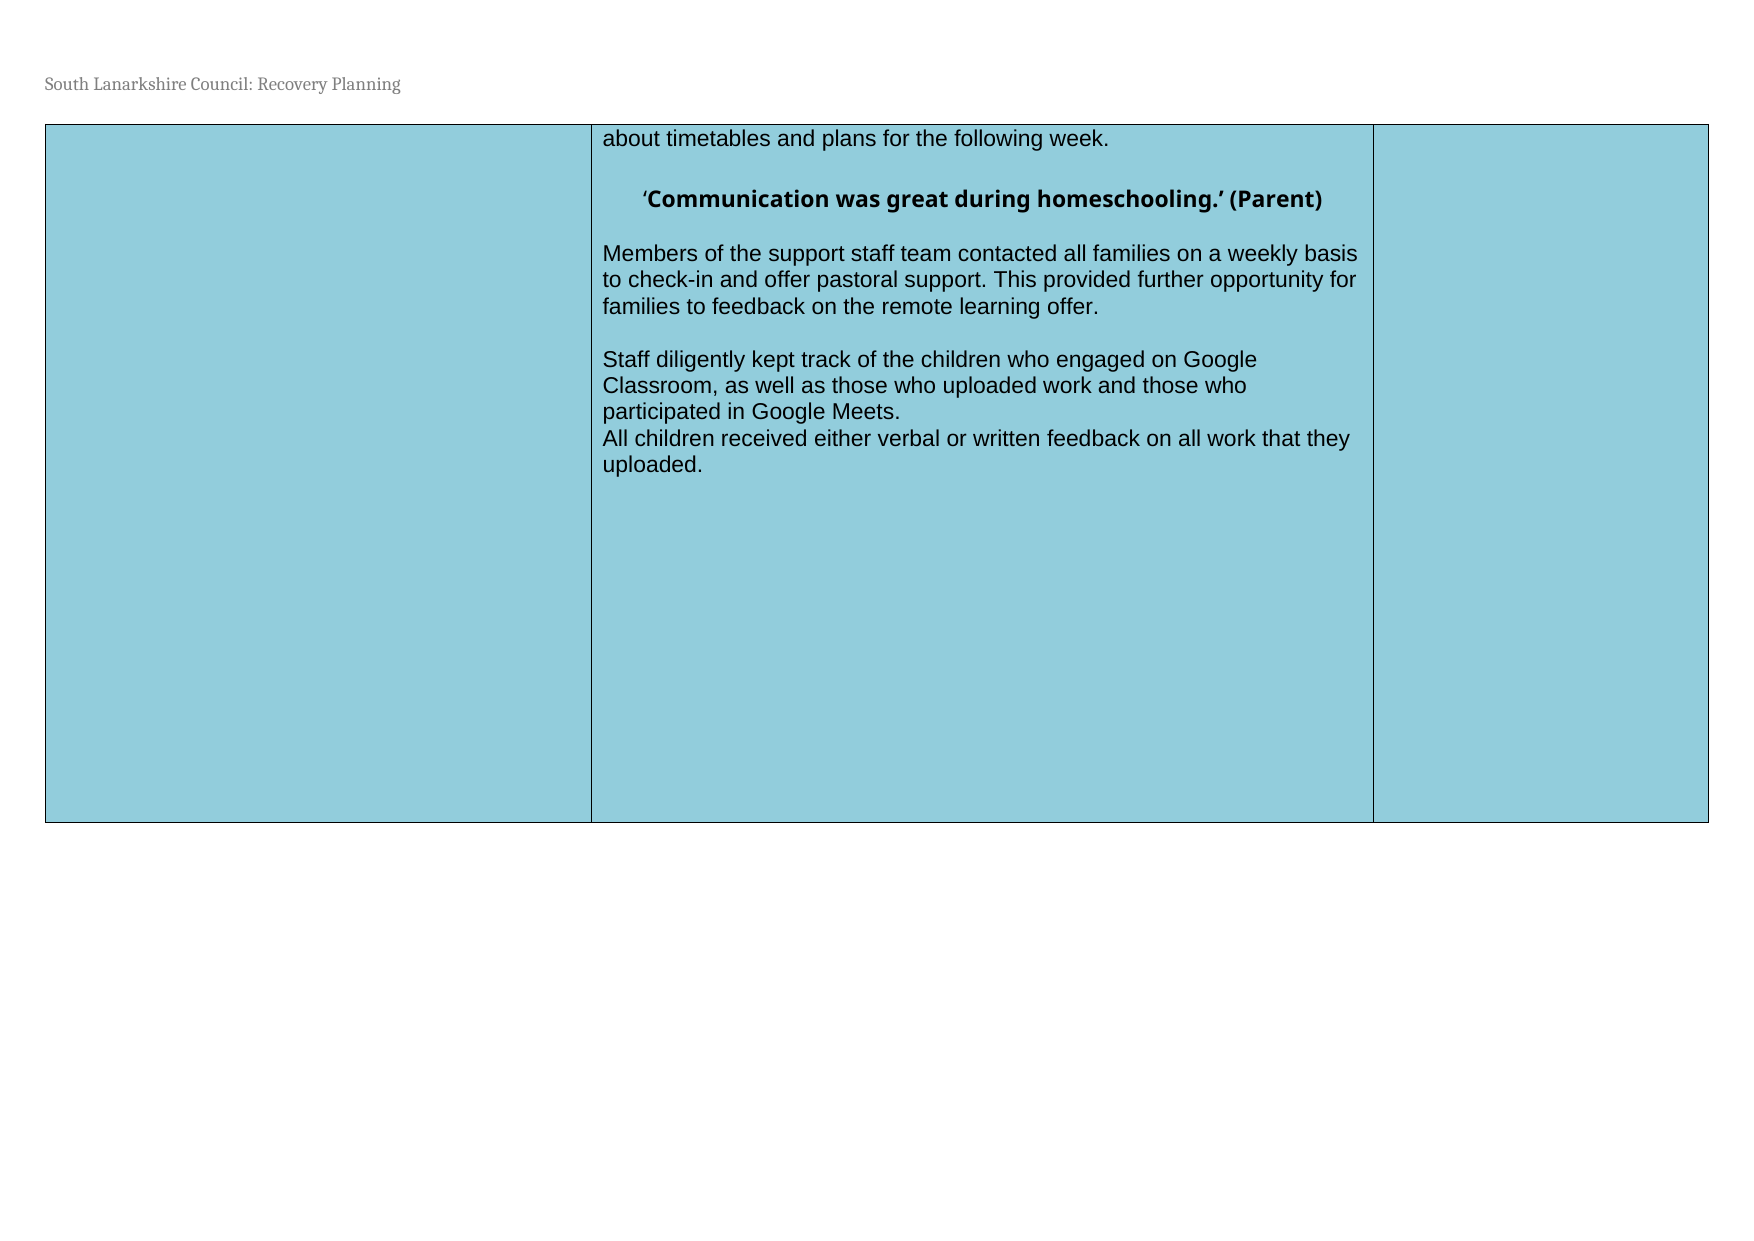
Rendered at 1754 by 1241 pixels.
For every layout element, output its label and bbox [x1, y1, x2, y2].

table_cell [46, 125, 591, 822]
table_cell [592, 125, 1373, 822]
table_cell [1374, 125, 1708, 822]
